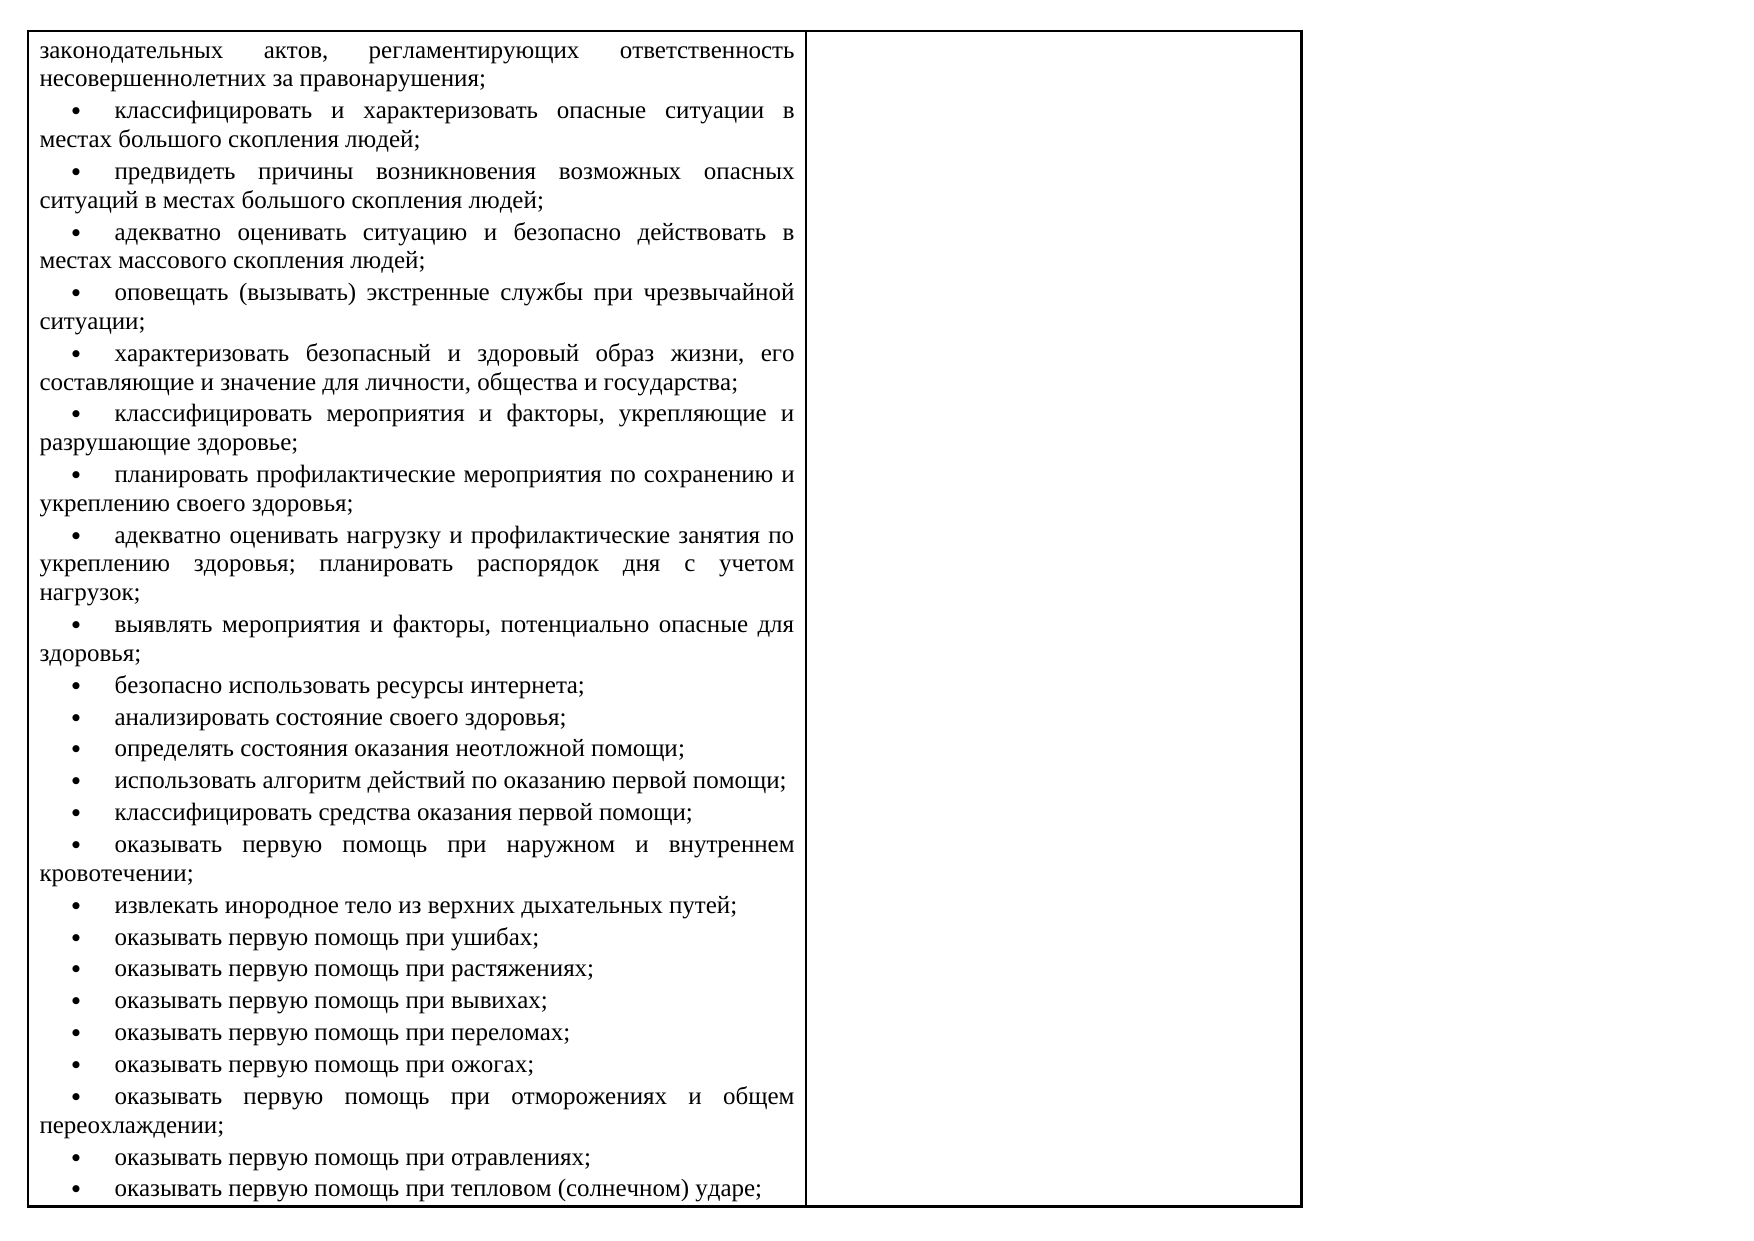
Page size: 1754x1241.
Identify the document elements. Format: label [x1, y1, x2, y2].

table_cell [29, 32, 805, 1205]
table_cell [807, 32, 1300, 1205]
